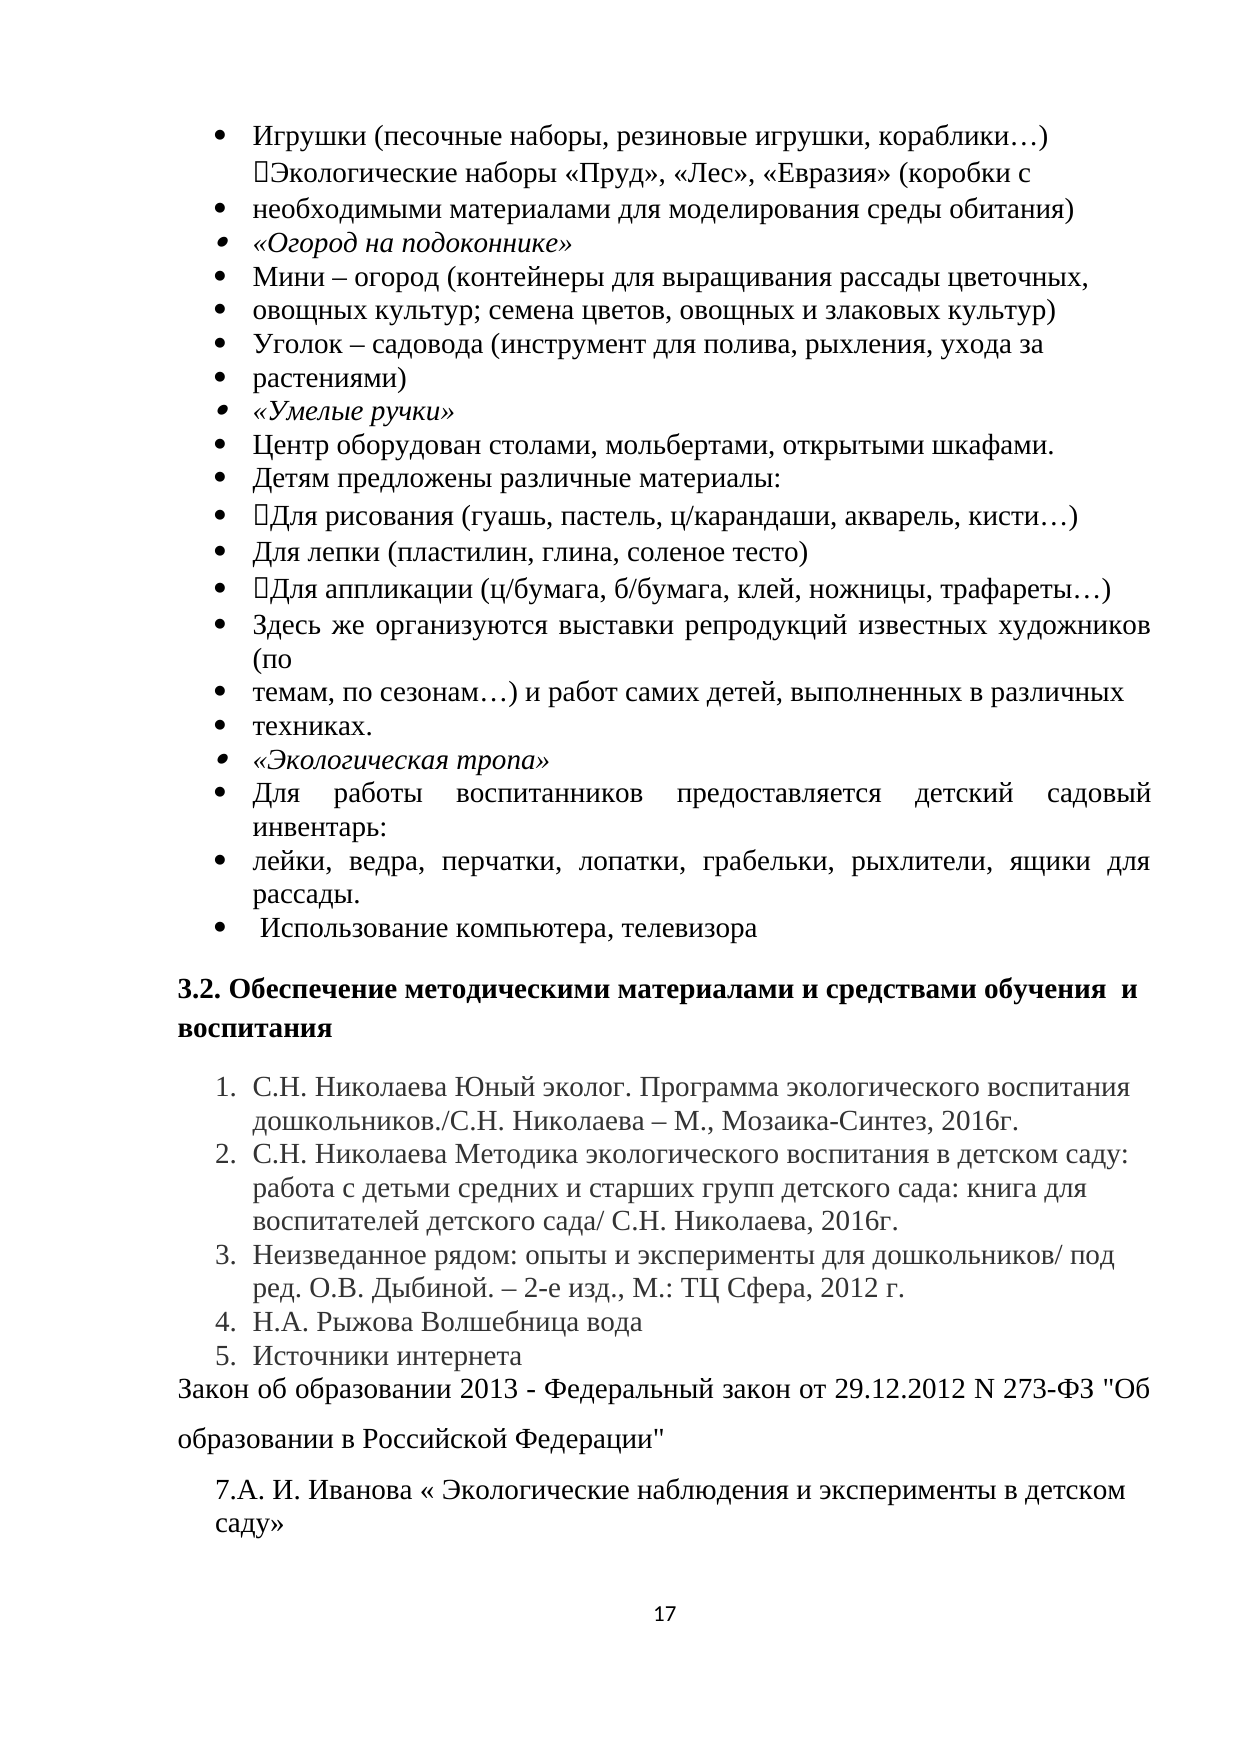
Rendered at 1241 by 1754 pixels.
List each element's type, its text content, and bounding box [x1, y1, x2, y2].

list «Экологическая тропа» [215, 742, 1152, 775]
list Для рисования (гуашь, пастель, ц/карандаши, акварель, кисти…) [215, 494, 1152, 534]
list Для аппликации (ц/бумага, б/бумага, клей, ножницы, трафареты…) [215, 568, 1152, 607]
list необходимыми материалами для моделирования среды обитания) [215, 191, 1152, 225]
list Детям предложены различные материалы: [215, 461, 1152, 494]
list овощных культур; семена цветов, овощных и злаковых культур) [215, 292, 1152, 326]
list Мини – огород (контейнеры для выращивания рассады цветочных, [215, 259, 1152, 292]
list техниках. [215, 708, 1152, 742]
list С.Н. Николаева Методика экологического воспитания в детском саду: работа с детьми средних и старших групп детского сада: книга для воспитателей детского сада/ С.Н. Николаева, 2016г. [215, 1136, 1152, 1237]
list С.Н. Николаева Юный эколог. Программа экологического воспитания дошкольников./С.Н. Николаева – М., Мозаика-Синтез, 2016г. [215, 1069, 1152, 1136]
text 7.А. И. Иванова « Экологические наблюдения и эксперименты в детском саду» [215, 1472, 1152, 1539]
list Использование компьютера, телевизора [215, 910, 1152, 971]
list Неизведанное рядом: опыты и эксперименты для дошкольников/ под ред. О.В. Дыбиной. – 2-е изд., М.: ТЦ Сфера, 2012 г. [215, 1237, 1152, 1304]
list темам, по сезонам…) и работ самих детей, выполненных в различных [215, 674, 1152, 708]
text 3.2. Обеспечение методическими материалами и средствами обучения и воспитания [177, 971, 1152, 1043]
list «Умелые ручки» [215, 393, 1152, 427]
list Центр оборудован столами, мольбертами, открытыми шкафами. [215, 427, 1152, 461]
list Для лепки (пластилин, глина, соленое тесто) [215, 534, 1152, 568]
text Экологические наборы «Пруд», «Лес», «Евразия» (коробки с [252, 152, 1152, 191]
list «Огород на подоконнике» [215, 225, 1152, 259]
list Н.А. Рыжова Волшебница вода [215, 1304, 1152, 1338]
list Источники интернета [215, 1338, 1152, 1371]
list Уголок – садовода (инструмент для полива, рыхления, ухода за [215, 326, 1152, 360]
list Игрушки (песочные наборы, резиновые игрушки, кораблики…) [215, 118, 1152, 152]
list Для работы воспитанников предоставляется детский садовый инвентарь: [215, 775, 1152, 843]
list лейки, ведра, перчатки, лопатки, грабельки, рыхлители, ящики для рассады. [215, 843, 1152, 910]
list растениями) [215, 360, 1152, 393]
list Здесь же организуются выставки репродукций известных художников (по [215, 607, 1152, 674]
text Закон об образовании 2013 - Федеральный закон от 29.12.2012 N 273-ФЗ "Об образовании в Российской Федерации" [177, 1371, 1152, 1455]
